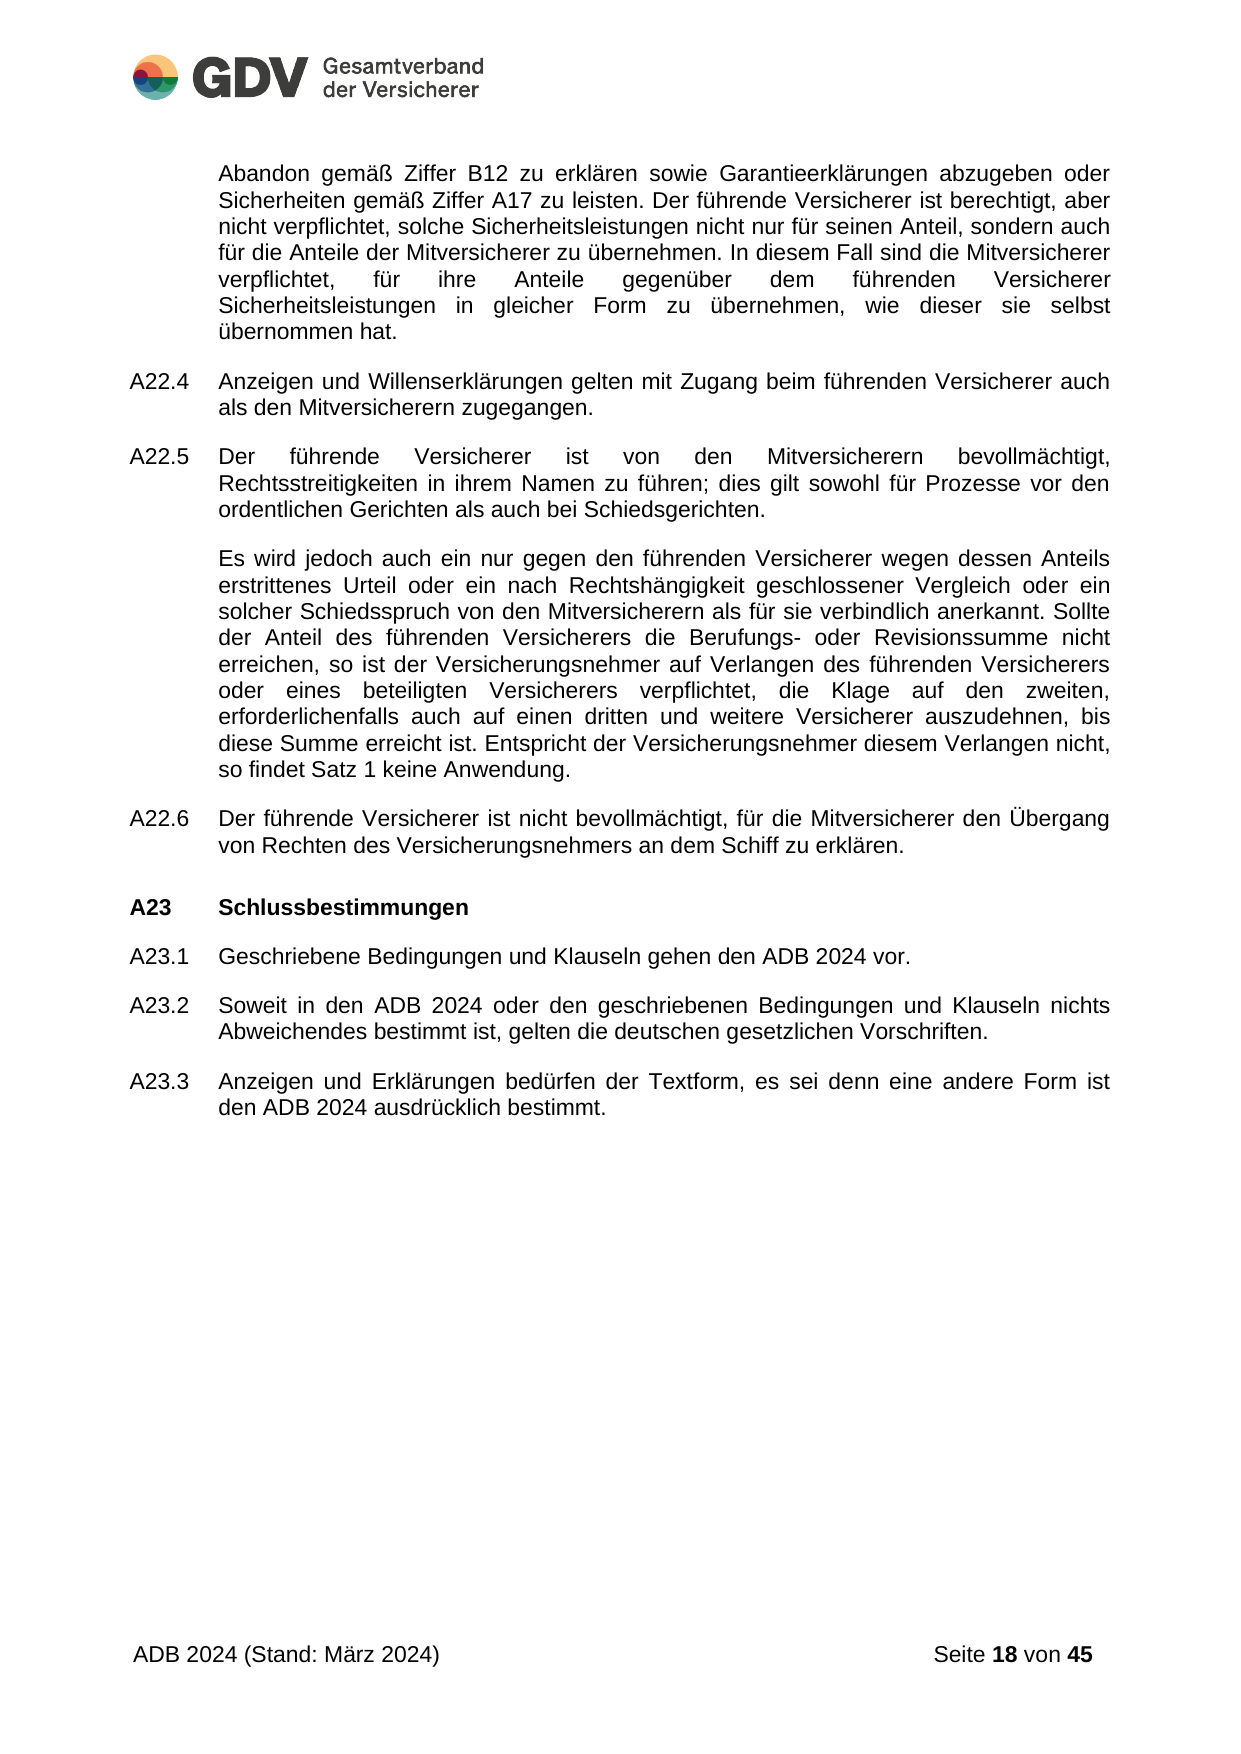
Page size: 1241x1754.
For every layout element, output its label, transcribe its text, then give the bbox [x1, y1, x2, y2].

table_cell Schlussbestimmungen Geschriebene Bedingungen und Klauseln gehen den ADB 2024 vor. Soweit in den ADB 2024 oder den geschriebenen Bedingungen und Klauseln nichts Abweichendes bestimmt ist, gelten die deutschen gesetzlichen Vorschriften. Anzeigen und Erklärungen bedürfen der Textform, es sei denn eine andere Form ist den ADB 2024 ausdrücklich bestimmt. [118, 881, 1122, 1143]
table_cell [118, 148, 1122, 881]
picture [113, 47, 498, 115]
